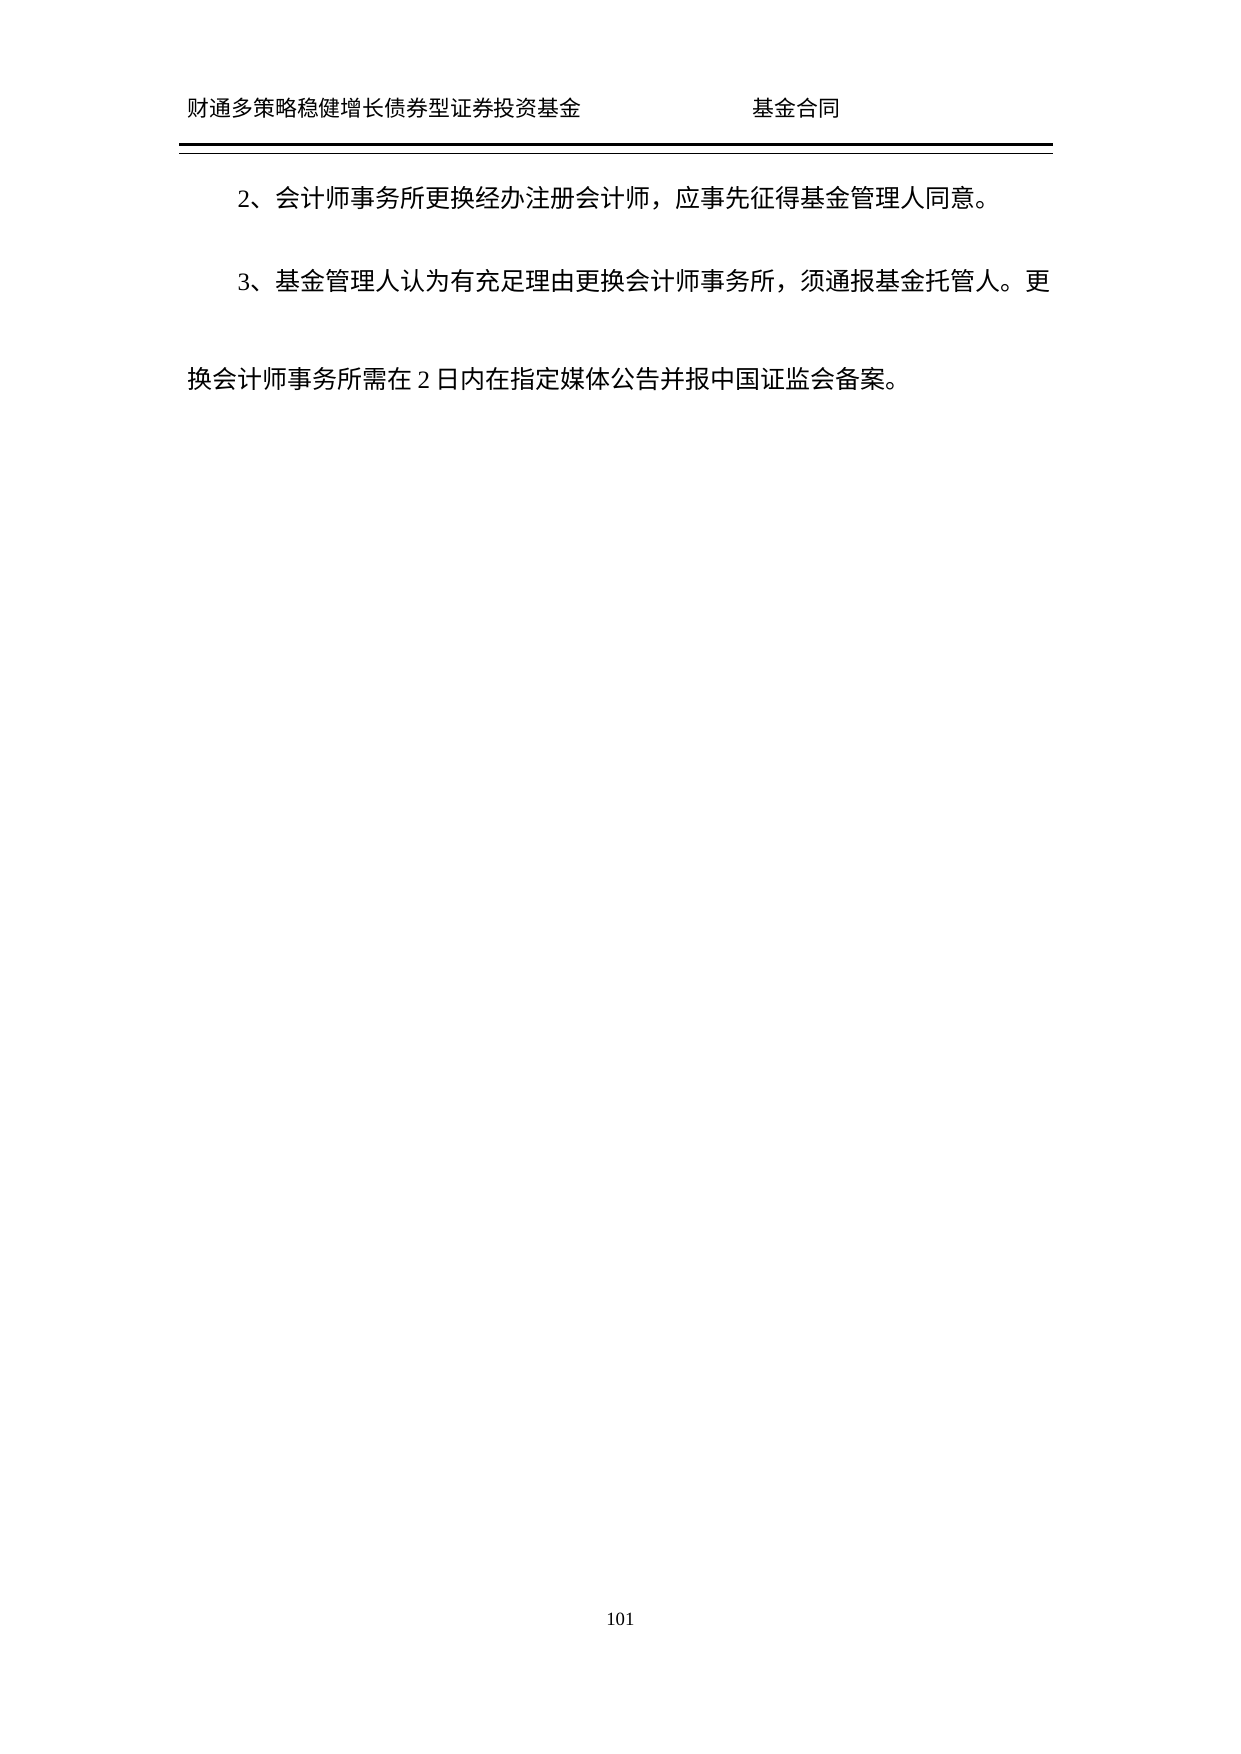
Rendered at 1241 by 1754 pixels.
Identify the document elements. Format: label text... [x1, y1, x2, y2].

text 2、会计师事务所更换经办注册会计师，应事先征得基金管理人同意。 [187, 164, 1053, 229]
text 3、基金管理人认为有充足理由更换会计师事务所，须通报基金托管人。更换会计师事务所需在2日内在指定媒体公告并报中国证监会备案。 [187, 247, 1053, 410]
